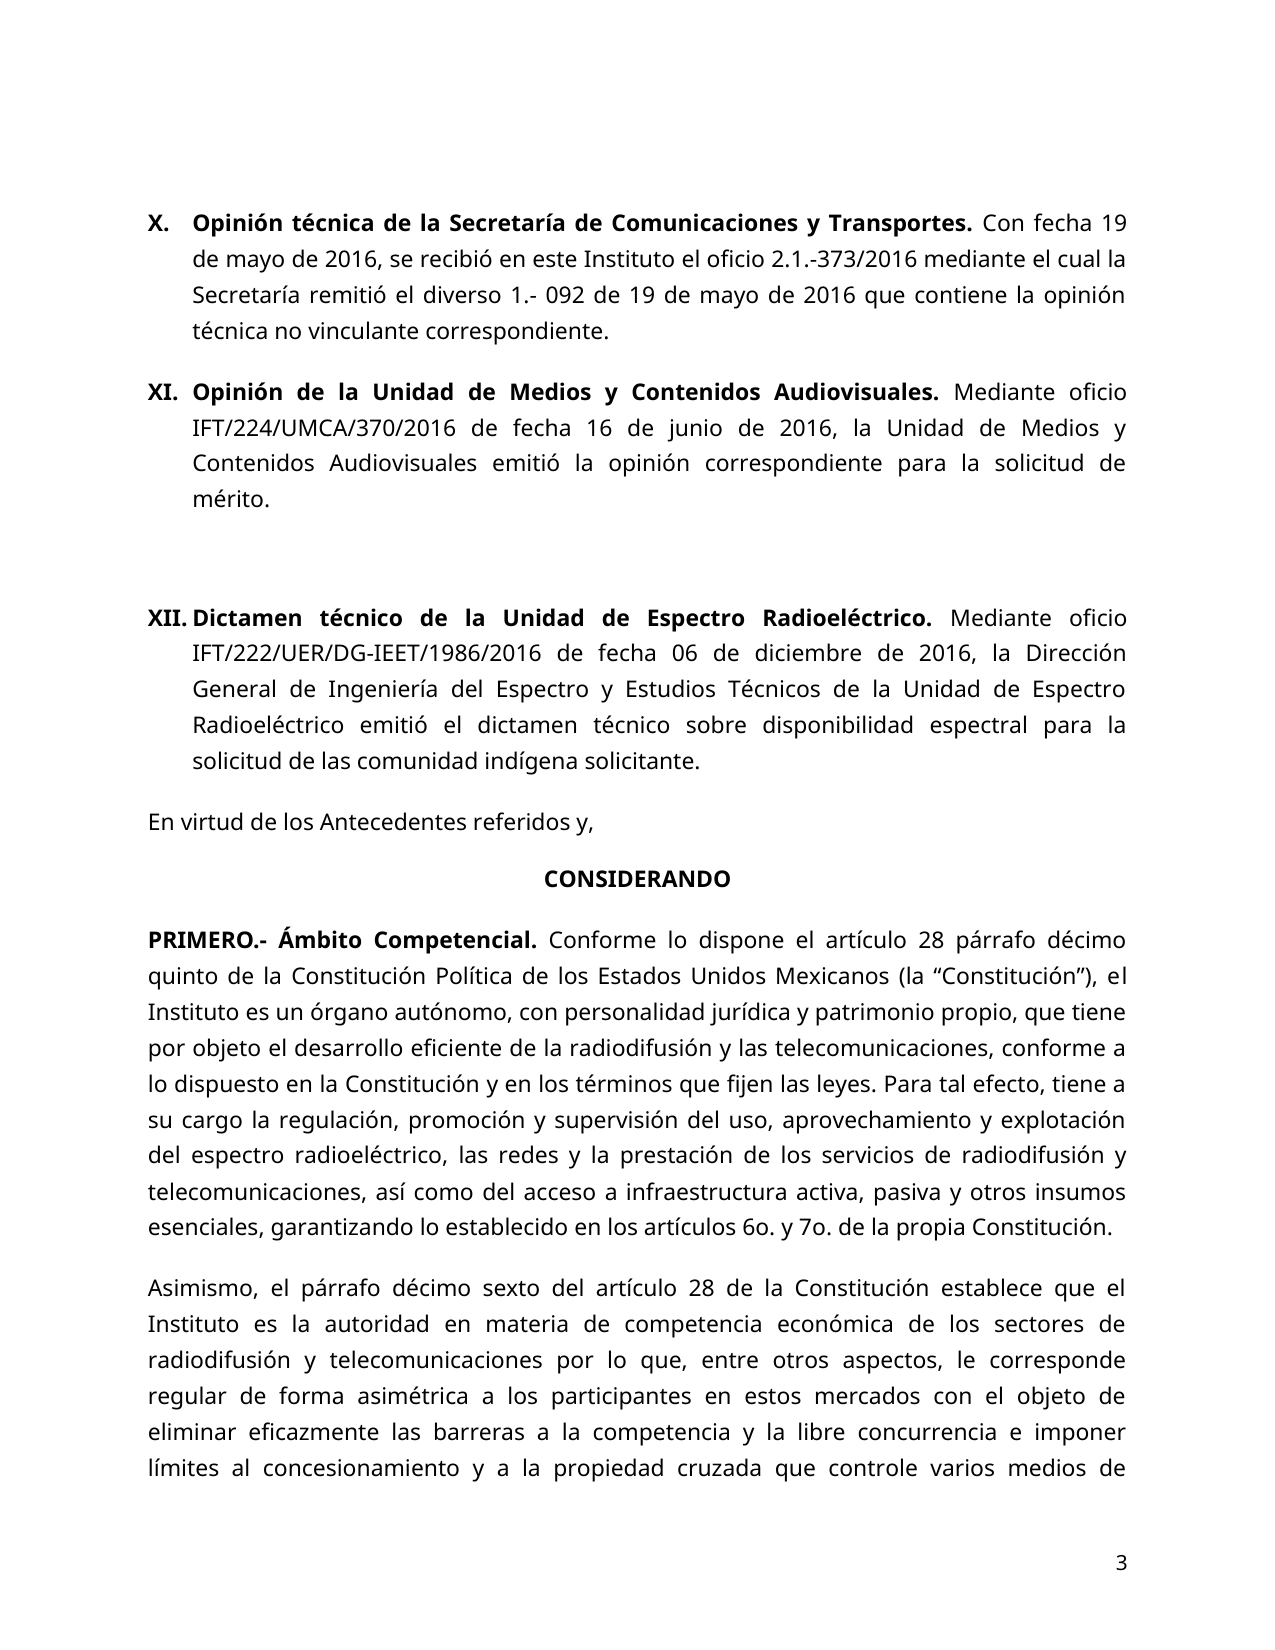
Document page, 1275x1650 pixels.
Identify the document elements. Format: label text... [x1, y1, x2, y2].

text PRIMERO.- Ámbito Competencial. Conforme lo dispone el artículo 28 párrafo décimo quinto de la Constitución Política de los Estados Unidos Mexicanos (la “Constitución”), el Instituto es un órgano autónomo, con personalidad jurídica y patrimonio propio, que tiene por objeto el desarrollo eficiente de la radiodifusión y las telecomunicaciones, conforme a lo dispuesto en la Constitución y en los términos que fijen las leyes. Para tal efecto, tiene a su cargo la regulación, promoción y supervisión del uso, aprovechamiento y explotación del espectro radioeléctrico, las redes y la prestación de los servicios de radiodifusión y telecomunicaciones, así como del acceso a infraestructura activa, pasiva y otros insumos esenciales, garantizando lo establecido en los artículos 6o. y 7o. de la propia Constitución. [148, 924, 1127, 1243]
list Opinión técnica de la Secretaría de Comunicaciones y Transportes. Con fecha 19 de mayo de 2016, se recibió en este Instituto el oficio 2.1.-373/2016 mediante el cual la Secretaría remitió el diverso 1.- 092 de 19 de mayo de 2016 que contiene la opinión técnica no vinculante correspondiente. [148, 207, 1127, 346]
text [148, 1272, 1127, 1483]
list Dictamen técnico de la Unidad de Espectro Radioeléctrico. Mediante oficio IFT/222/UER/DG-IEET/1986/2016 de fecha 06 de diciembre de 2016, la Dirección General de Ingeniería del Espectro y Estudios Técnicos de la Unidad de Espectro Radioeléctrico emitió el dictamen técnico sobre disponibilidad espectral para la solicitud de las comunidad indígena solicitante. [148, 601, 1127, 776]
text En virtud de los Antecedentes referidos y, [148, 806, 1127, 837]
subtitle CONSIDERANDO [148, 863, 1127, 894]
list Opinión de la Unidad de Medios y Contenidos Audiovisuales. Mediante oficio IFT/224/UMCA/370/2016 de fecha 16 de junio de 2016, la Unidad de Medios y Contenidos Audiovisuales emitió la opinión correspondiente para la solicitud de mérito. [148, 376, 1127, 514]
